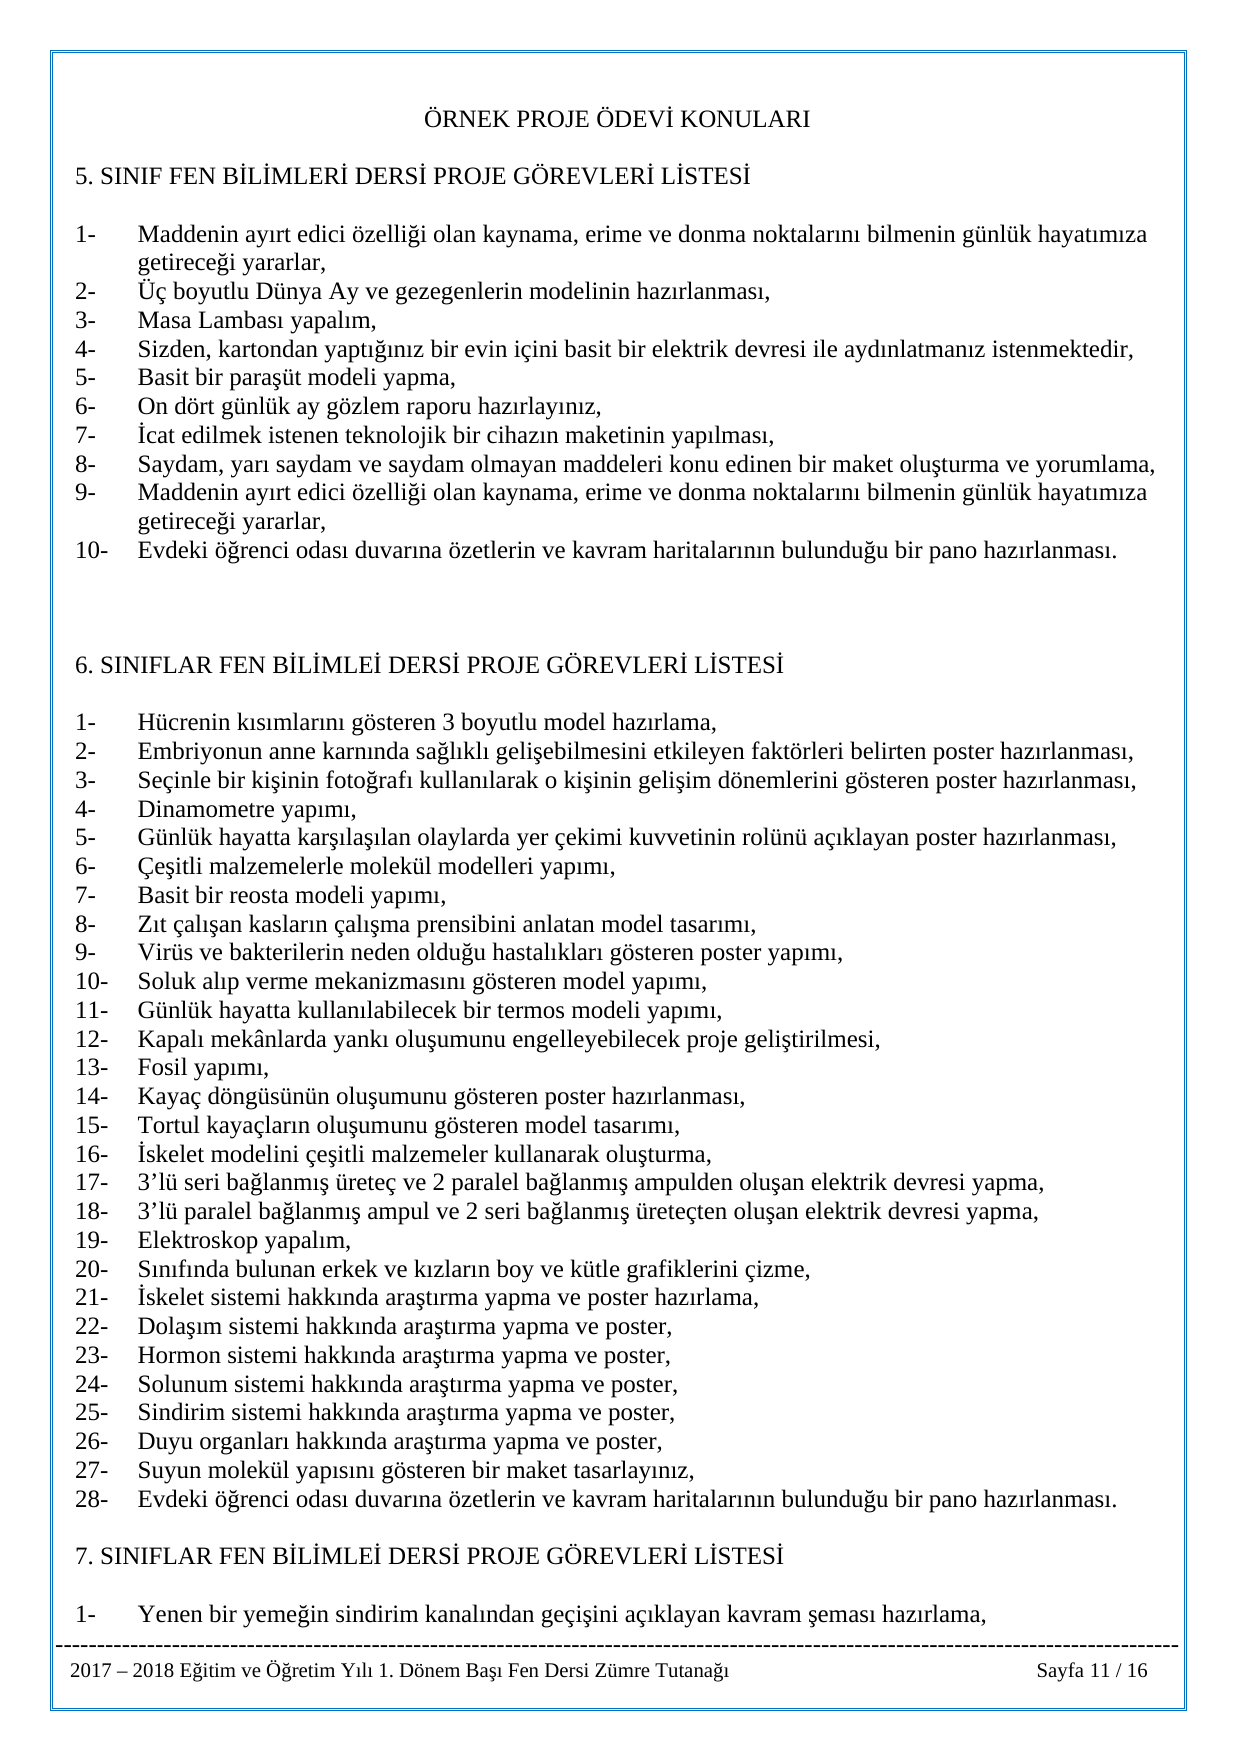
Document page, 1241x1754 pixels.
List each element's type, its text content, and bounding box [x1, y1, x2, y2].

text 22- Dolaşım sistemi hakkında araştırma yapma ve poster, [75, 1311, 1160, 1340]
text 1- Maddenin ayırt edici özelliği olan kaynama, erime ve donma noktalarını bilmenin günlük hayatımıza getireceği yararlar, [75, 219, 1160, 276]
text 6- On dört günlük ay gözlem raporu hazırlayınız, 7- İcat edilmek istenen teknolojik bir cihazın maketinin yapılması, [75, 391, 1160, 449]
text 28- Evdeki öğrenci odası duvarına özetlerin ve kavram haritalarının bulunduğu bir pano hazırlanması. [75, 1484, 1160, 1512]
text 8- Zıt çalışan kasların çalışma prensibini anlatan model tasarımı, [75, 909, 1160, 937]
text 9- Maddenin ayırt edici özelliği olan kaynama, erime ve donma noktalarını bilmenin günlük hayatımıza getireceği yararlar, [75, 477, 1160, 535]
text 2- Üç boyutlu Dünya Ay ve gezegenlerin modelinin hazırlanması, [75, 276, 1160, 305]
text 7- Basit bir reosta modeli yapımı, [75, 880, 1160, 909]
text 3- Masa Lambası yapalım, [75, 305, 1160, 334]
text 10- Evdeki öğrenci odası duvarına özetlerin ve kavram haritalarının bulunduğu bir pano hazırlanması. [75, 535, 1160, 564]
text 17- 3’lü seri bağlanmış üreteç ve 2 paralel bağlanmış ampulden oluşan elektrik devresi yapma, [75, 1167, 1160, 1196]
text 2- Embriyonun anne karnında sağlıklı gelişebilmesini etkileyen faktörleri belirten poster hazırlanması, [75, 736, 1160, 765]
text 23- Hormon sistemi hakkında araştırma yapma ve poster, [75, 1340, 1160, 1369]
text 4- Dinamometre yapımı, [75, 794, 1160, 822]
text 14- Kayaç döngüsünün oluşumunu gösteren poster hazırlanması, [75, 1081, 1160, 1110]
text 20- Sınıfında bulunan erkek ve kızların boy ve kütle grafiklerini çizme, [75, 1254, 1160, 1282]
text 13- Fosil yapımı, [75, 1052, 1160, 1081]
text 12- Kapalı mekânlarda yankı oluşumunu engelleyebilecek proje geliştirilmesi, [75, 1024, 1160, 1052]
text 3- Seçinle bir kişinin fotoğrafı kullanılarak o kişinin gelişim dönemlerini gösteren poster hazırlanması, [75, 765, 1160, 794]
text 19- Elektroskop yapalım, [75, 1225, 1160, 1254]
text ÖRNEK PROJE ÖDEVİ KONULARI [75, 104, 1160, 132]
text 10- Soluk alıp verme mekanizmasını gösteren model yapımı, [75, 966, 1160, 995]
text 24- Solunum sistemi hakkında araştırma yapma ve poster, [75, 1369, 1160, 1397]
text 1- Hücrenin kısımlarını gösteren 3 boyutlu model hazırlama, [75, 707, 1160, 736]
text 7. SINIFLAR FEN BİLİMLEİ DERSİ PROJE GÖREVLERİ LİSTESİ [75, 1541, 1160, 1570]
text 9- Virüs ve bakterilerin neden olduğu hastalıkları gösteren poster yapımı, [75, 937, 1160, 966]
text 6. SINIFLAR FEN BİLİMLEİ DERSİ PROJE GÖREVLERİ LİSTESİ [75, 650, 1160, 679]
text 16- İskelet modelini çeşitli malzemeler kullanarak oluşturma, [75, 1139, 1160, 1167]
text 8- Saydam, yarı saydam ve saydam olmayan maddeleri konu edinen bir maket oluşturma ve yorumlama, [75, 449, 1160, 477]
text 1- Yenen bir yemeğin sindirim kanalından geçişini açıklayan kavram şeması hazırlama, [75, 1599, 1160, 1627]
text 25- Sindirim sistemi hakkında araştırma yapma ve poster, [75, 1397, 1160, 1426]
text 26- Duyu organları hakkında araştırma yapma ve poster, [75, 1426, 1160, 1455]
text 4- Sizden, kartondan yaptığınız bir evin içini basit bir elektrik devresi ile aydınlatmanız istenmektedir, 5- Basit bir paraşüt modeli yapma, [75, 334, 1160, 391]
text 15- Tortul kayaçların oluşumunu gösteren model tasarımı, [75, 1110, 1160, 1139]
text 21- İskelet sistemi hakkında araştırma yapma ve poster hazırlama, [75, 1282, 1160, 1311]
text 27- Suyun molekül yapısını gösteren bir maket tasarlayınız, [75, 1455, 1160, 1484]
text 5. SINIF FEN BİLİMLERİ DERSİ PROJE GÖREVLERİ LİSTESİ [75, 161, 1160, 190]
text 18- 3’lü paralel bağlanmış ampul ve 2 seri bağlanmış üreteçten oluşan elektrik devresi yapma, [75, 1196, 1160, 1225]
text 6- Çeşitli malzemelerle molekül modelleri yapımı, [75, 851, 1160, 880]
text 5- Günlük hayatta karşılaşılan olaylarda yer çekimi kuvvetinin rolünü açıklayan poster hazırlanması, [75, 822, 1160, 851]
text 11- Günlük hayatta kullanılabilecek bir termos modeli yapımı, [75, 995, 1160, 1024]
